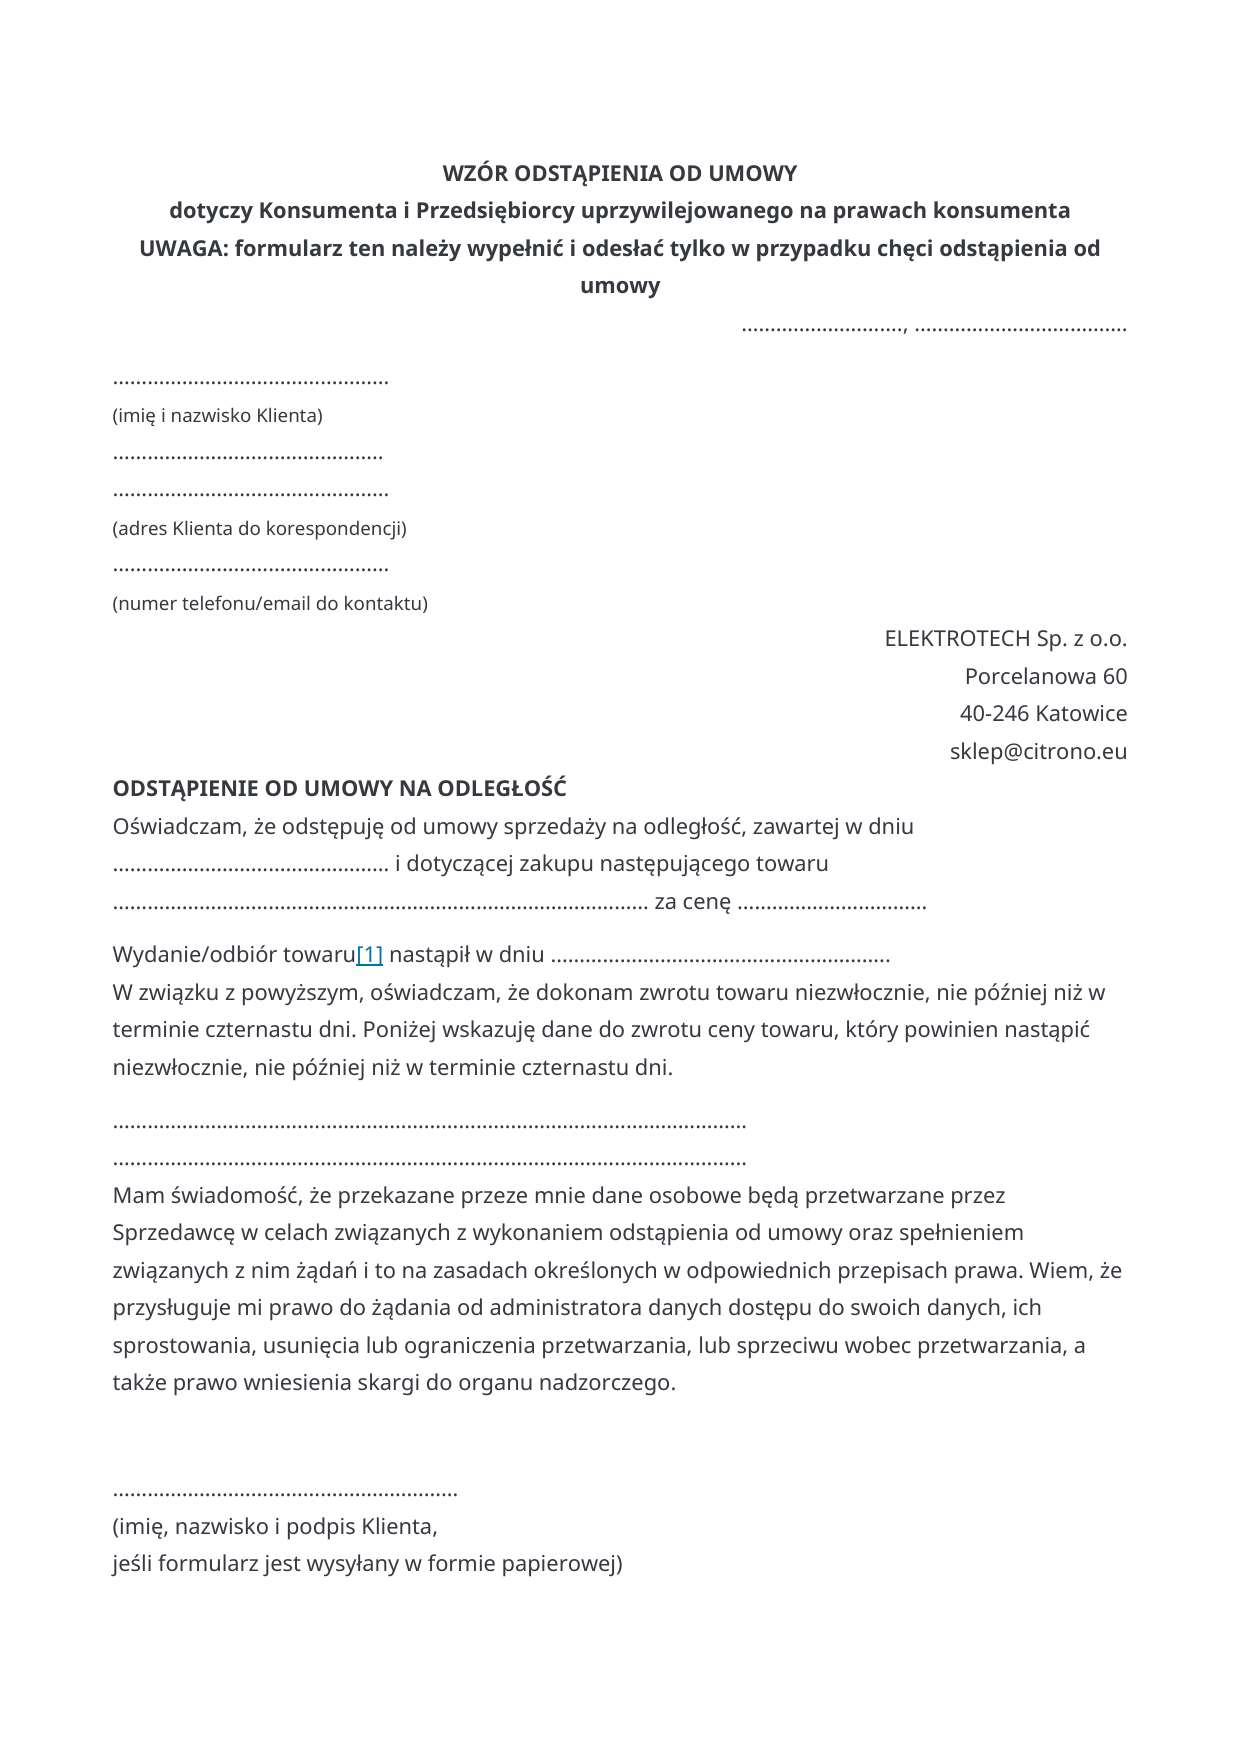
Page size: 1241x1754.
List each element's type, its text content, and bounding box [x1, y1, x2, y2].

text ………………………………………… (imię i nazwisko Klienta) ……………………………………….. ………………………………………… (adres Klienta do korespondencji) ………………………………………… (numer telefonu/email do kontaktu) [112, 353, 1128, 616]
text W związku z powyższym, oświadczam, że dokonam zwrotu towaru niezwłocznie, nie później niż w terminie czternastu dni. Poniżej wskazuję dane do zwrotu ceny towaru, który powinien nastąpić niezwłocznie, nie później niż w terminie czternastu dni. [112, 969, 1128, 1081]
text …………………………………………………… (imię, nazwisko i podpis Klienta, jeśli formularz jest wysyłany w formie papierowej) [112, 1466, 1128, 1578]
text UWAGA: formularz ten należy wypełnić i odesłać tylko w przypadku chęci odstąpienia od umowy [112, 225, 1128, 300]
text ………………………., ………………………………. [112, 300, 1128, 337]
text Oświadczam, że odstępuję od umowy sprzedaży na odległość, zawartej w dniu ………………………………………… i dotyczącej zakupu następującego towaru ………………………………………………………………………………… za cenę …………………………… [112, 803, 1128, 916]
text Wydanie/odbiór towaru[1] nastąpił w dniu ………………………………………………….. [112, 931, 1128, 969]
text WZÓR ODSTĄPIENIA OD UMOWY dotyczy Konsumenta i Przedsiębiorcy uprzywilejowanego na prawach konsumenta [112, 150, 1128, 225]
text ODSTĄPIENIE OD UMOWY NA ODLEGŁOŚĆ [112, 766, 1128, 803]
text Mam świadomość, że przekazane przeze mnie dane osobowe będą przetwarzane przez Sprzedawcę w celach związanych z wykonaniem odstąpienia od umowy oraz spełnieniem związanych z nim żądań i to na zasadach określonych w odpowiednich przepisach prawa. Wiem, że przysługuje mi prawo do żądania od administratora danych dostępu do swoich danych, ich sprostowania, usunięcia lub ograniczenia przetwarzania, lub sprzeciwu wobec przetwarzania, a także prawo wniesienia skargi do organu nadzorczego. [112, 1172, 1128, 1397]
text …………………………………………………………………………..…………………… …………………………………………………………………………………………..…… [112, 1097, 1128, 1172]
text ELEKTROTECH Sp. z o.o. Porcelanowa 60 40-246 Katowice sklep@citrono.eu [112, 616, 1128, 766]
